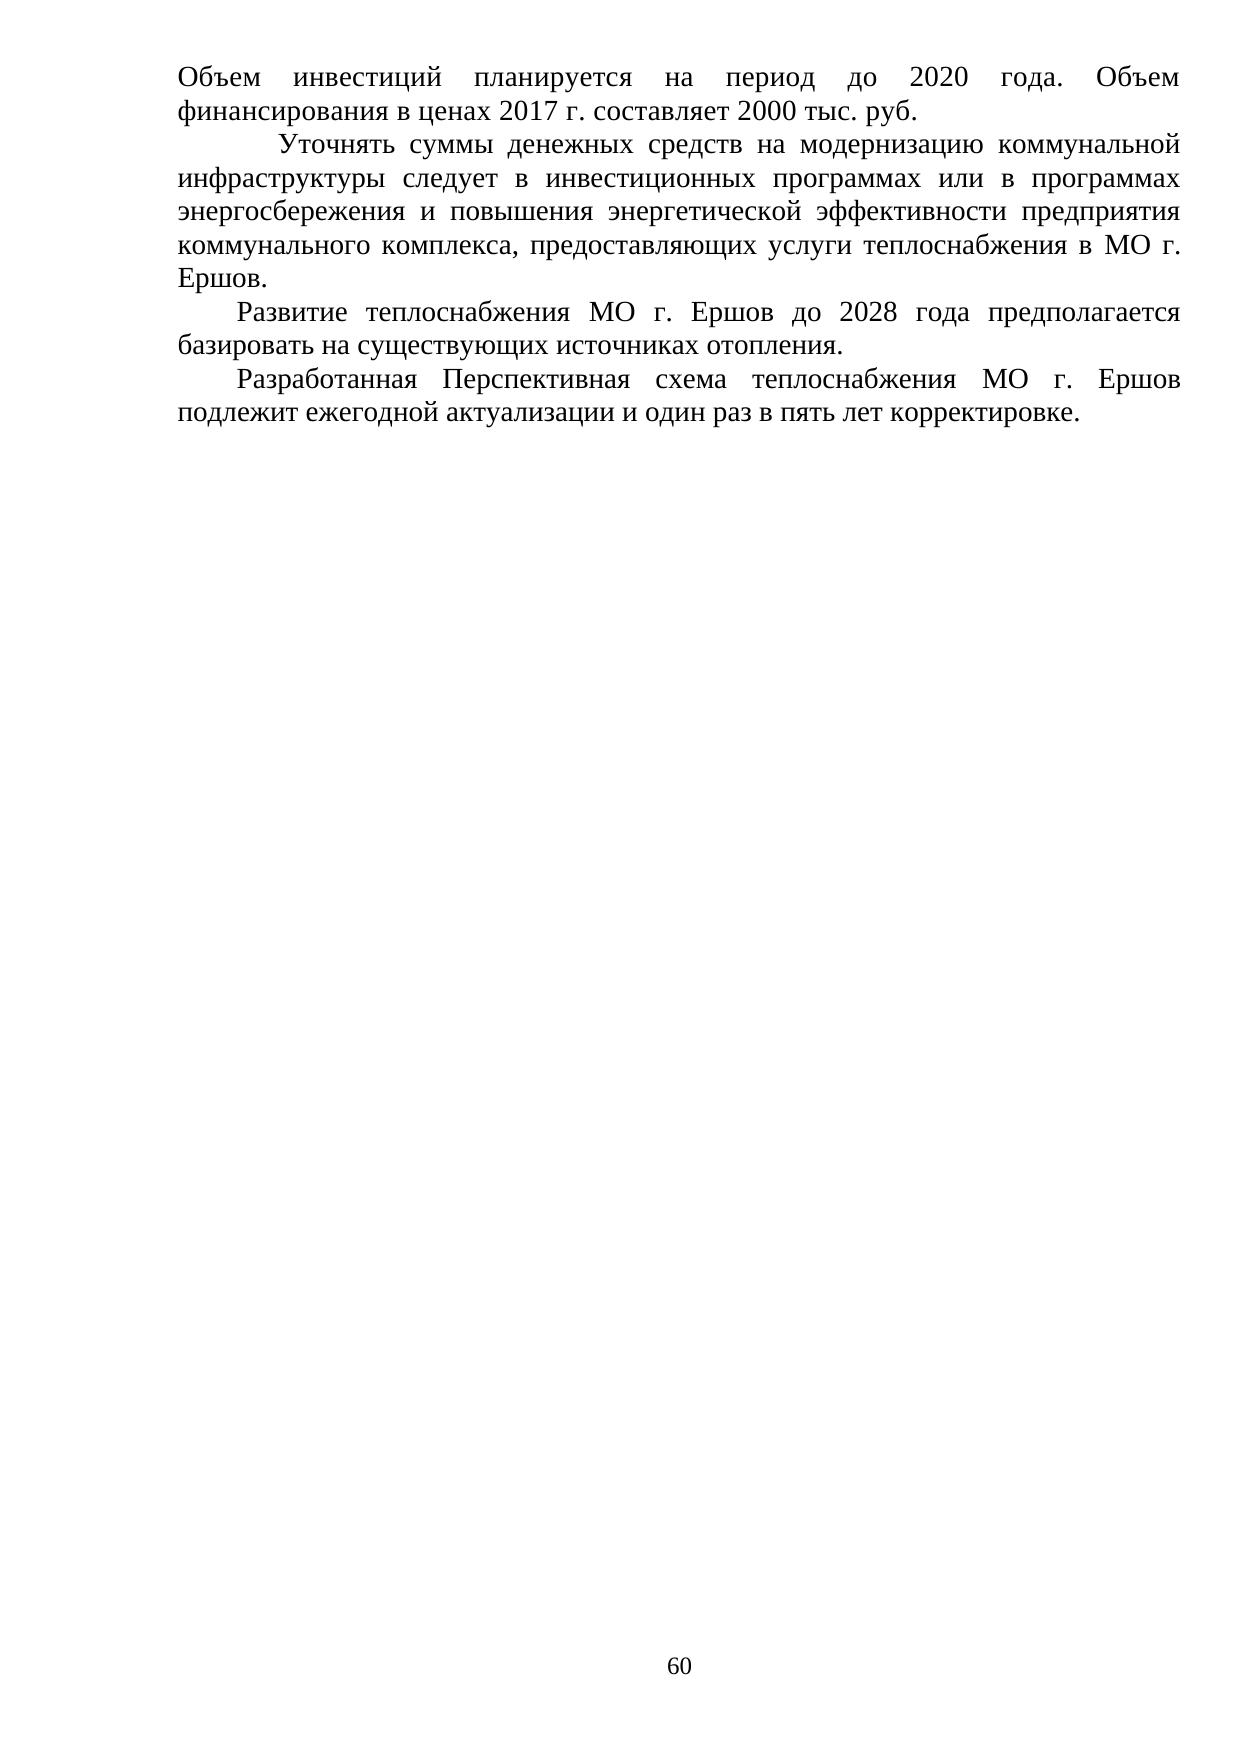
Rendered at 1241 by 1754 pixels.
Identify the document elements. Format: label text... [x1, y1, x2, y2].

text Объем инвестиций планируется на период до 2020 года. Объем финансирования в ценах 2017 г. составляет 2000 тыс. руб. [177, 59, 1181, 126]
text Разработанная Перспективная схема теплоснабжения МО г. Ершов подлежит ежегодной актуализации и один раз в пять лет корректировке. [177, 361, 1181, 428]
text Уточнять суммы денежных средств на модернизацию коммунальной инфраструктуры следует в инвестиционных программах или в программах энергосбережения и повышения энергетической эффективности предприятия коммунального комплекса, предоставляющих услуги теплоснабжения в МО г. Ершов. [177, 126, 1181, 294]
text Развитие теплоснабжения МО г. Ершов до 2028 года предполагается базировать на существующих источниках отопления. [177, 294, 1181, 361]
